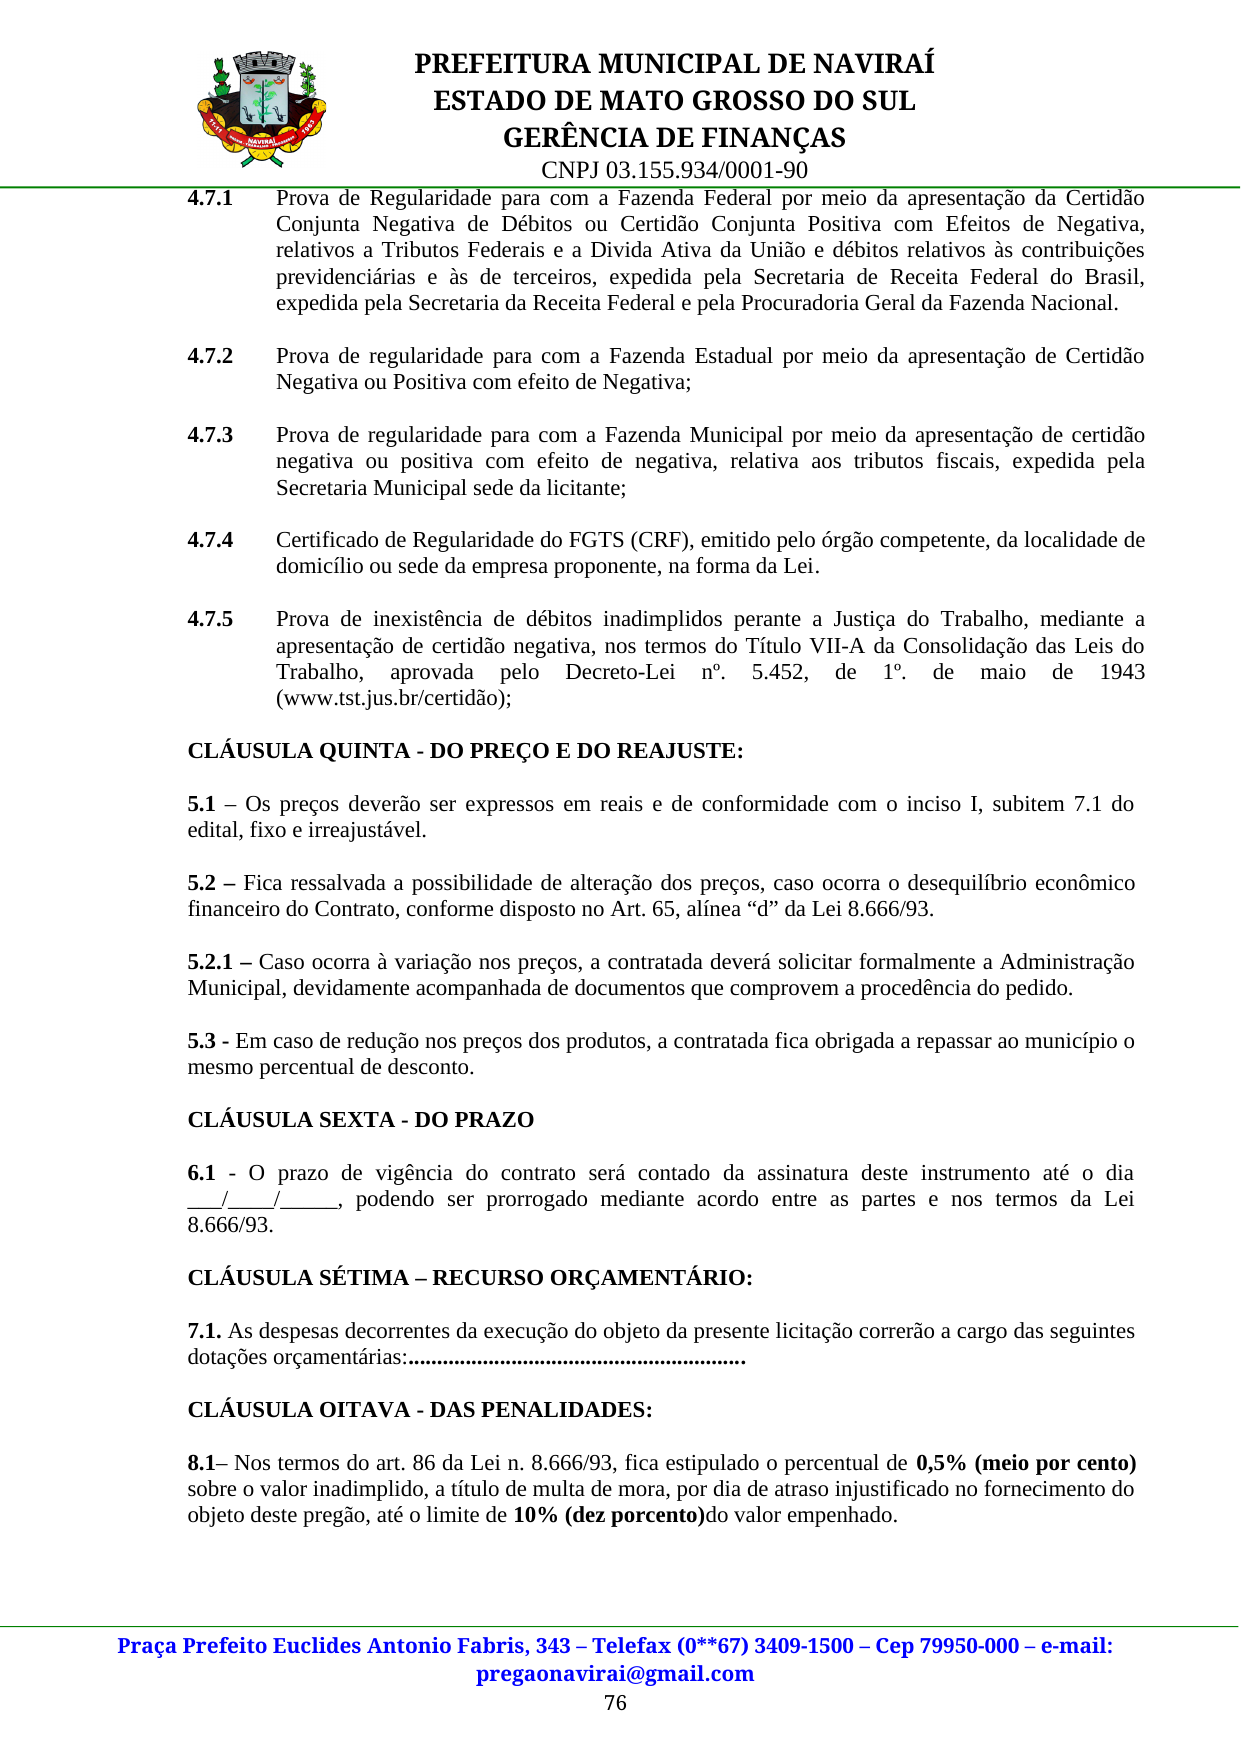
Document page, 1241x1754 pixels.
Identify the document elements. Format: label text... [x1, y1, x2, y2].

text 4.7.2 Prova de regularidade para com a Fazenda Estadual por meio da apresentação de Certidão Negativa ou Positiva com efeito de Negativa; [187, 342, 1147, 394]
text CLÁUSULA SEXTA - DO PRAZO [187, 1106, 1201, 1132]
text CLÁUSULA QUINTA - DO PREÇO E DO REAJUSTE: [187, 737, 1137, 763]
text 5.3 - Em caso de redução nos preços dos produtos, a contratada fica obrigada a repassar ao município o mesmo percentual de desconto. [187, 1027, 1137, 1080]
text 5.2.1 – Caso ocorra à variação nos preços, a contratada deverá solicitar formalmente a Administração Municipal, devidamente acompanhada de documentos que comprovem a procedência do pedido. [187, 948, 1137, 1001]
text CLÁUSULA OITAVA - DAS PENALIDADES: [187, 1396, 1137, 1422]
text 5.2 – Fica ressalvada a possibilidade de alteração dos preços, caso ocorra o desequilíbrio econômico financeiro do Contrato, conforme disposto no Art. 65, alínea “d” da Lei 8.666/93. [187, 869, 1137, 922]
text 6.1 - O prazo de vigência do contrato será contado da assinatura deste instrumento até o dia ___/____/_____, podendo ser prorrogado mediante acordo entre as partes e nos termos da Lei 8.666/93. [187, 1159, 1137, 1238]
text 4.7.4 Certificado de Regularidade do FGTS (CRF), emitido pelo órgão competente, da localidade de domicílio ou sede da empresa proponente, na forma da Lei. [187, 526, 1147, 579]
text 7.1. As despesas decorrentes da execução do objeto da presente licitação correrão a cargo das seguintes dotações orçamentárias:........................................................... [187, 1317, 1137, 1369]
text 4.7.5 Prova de inexistência de débitos inadimplidos perante a Justiça do Trabalho, mediante a apresentação de certidão negativa, nos termos do Título VII-A da Consolidação das Leis do Trabalho, aprovada pelo Decreto-Lei nº. 5.452, de 1º. de maio de 1943 (www.tst.jus.br/certidão); [187, 605, 1147, 711]
text 5.1 – Os preços deverão ser expressos em reais e de conformidade com o inciso I, subitem 7.1 do edital, fixo e irreajustável. [187, 790, 1137, 842]
text 8.1– Nos termos do art. 86 da Lei n. 8.666/93, fica estipulado o percentual de 0,5% (meio por cento) sobre o valor inadimplido, a título de multa de mora, por dia de atraso injustificado no fornecimento do objeto deste pregão, até o limite de 10% (dez porcento)do valor empenhado. [187, 1449, 1137, 1528]
picture [197, 51, 327, 168]
text CLÁUSULA SÉTIMA – RECURSO ORÇAMENTÁRIO: [187, 1264, 1201, 1291]
text 4.7.1 Prova de Regularidade para com a Fazenda Federal por meio da apresentação da Certidão Conjunta Negativa de Débitos ou Certidão Conjunta Positiva com Efeitos de Negativa, relativos a Tributos Federais e a Divida Ativa da União e débitos relativos às contribuições previdenciárias e às de terceiros, expedida pela Secretaria de Receita Federal do Brasil, expedida pela Secretaria da Receita Federal e pela Procuradoria Geral da Fazenda Nacional. [187, 184, 1147, 315]
text 4.7.3 Prova de regularidade para com a Fazenda Municipal por meio da apresentação de certidão negativa ou positiva com efeito de negativa, relativa aos tributos fiscais, expedida pela Secretaria Municipal sede da licitante; [187, 421, 1147, 500]
